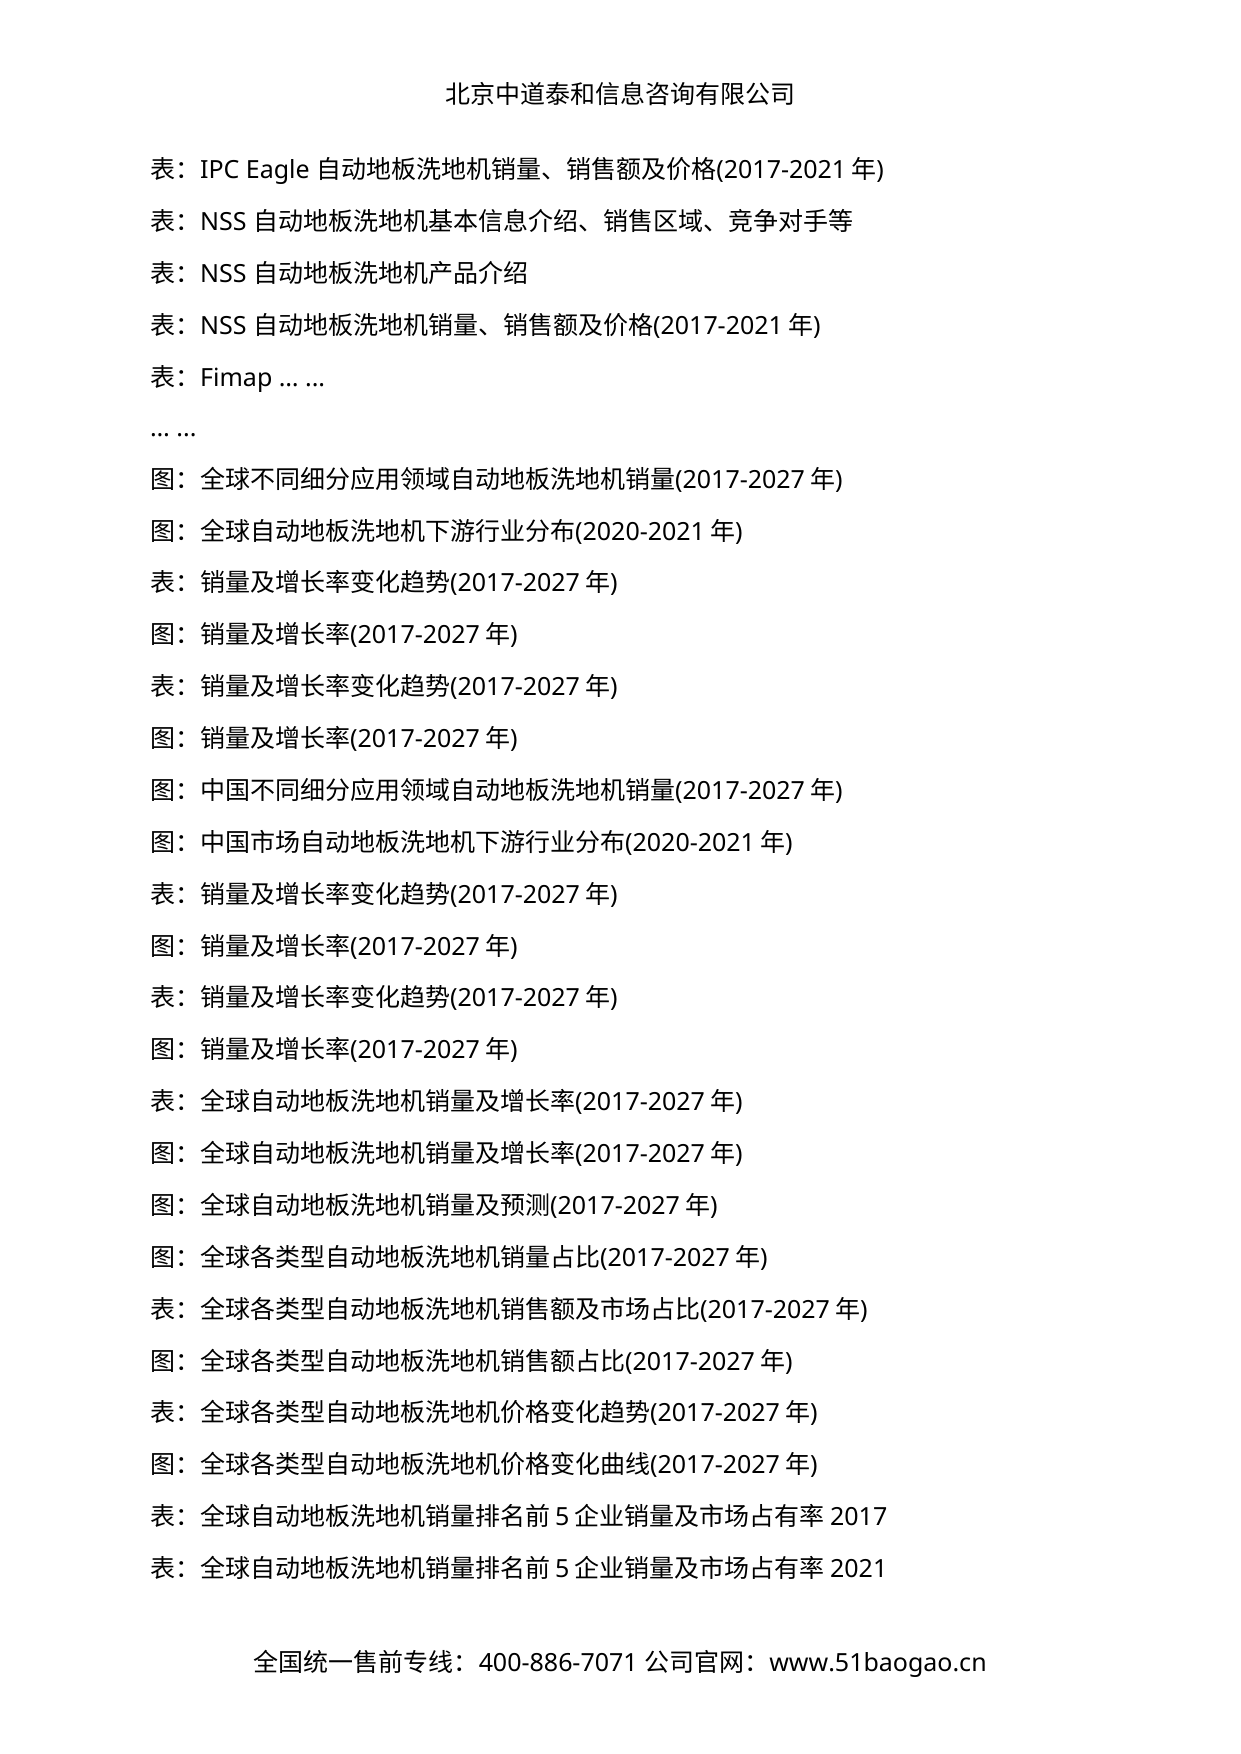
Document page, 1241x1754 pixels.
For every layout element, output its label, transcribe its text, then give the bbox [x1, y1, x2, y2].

text 表：销量及增长率变化趋势(2017-2027年) [150, 978, 1090, 1014]
text 图：全球各类型自动地板洗地机销量占比(2017-2027年) [150, 1237, 1090, 1273]
text 图：全球自动地板洗地机销量及增长率(2017-2027年) [150, 1133, 1090, 1170]
text 表：IPC Eagle 自动地板洗地机销量、销售额及价格(2017-2021年) [150, 150, 1090, 186]
text 表：全球自动地板洗地机销量排名前5企业销量及市场占有率 2017 [150, 1497, 1090, 1533]
text 图：全球自动地板洗地机销量及预测(2017-2027年) [150, 1185, 1090, 1222]
text 图：销量及增长率(2017-2027年) [150, 718, 1090, 755]
text 表：全球各类型自动地板洗地机销售额及市场占比(2017-2027年) [150, 1289, 1090, 1325]
text 表：NSS 自动地板洗地机基本信息介绍、销售区域、竞争对手等 [150, 202, 1090, 238]
text 图：全球自动地板洗地机下游行业分布(2020-2021年) [150, 511, 1090, 547]
text 表：销量及增长率变化趋势(2017-2027年) [150, 563, 1090, 599]
text 表：NSS 自动地板洗地机销量、销售额及价格(2017-2021年) [150, 306, 1090, 342]
text 表：全球自动地板洗地机销量及增长率(2017-2027年) [150, 1082, 1090, 1118]
text 图：销量及增长率(2017-2027年) [150, 615, 1090, 651]
text 图：全球各类型自动地板洗地机销售额占比(2017-2027年) [150, 1341, 1090, 1377]
text 图：销量及增长率(2017-2027年) [150, 926, 1090, 962]
text 表：全球各类型自动地板洗地机价格变化趋势(2017-2027年) [150, 1393, 1090, 1429]
text 表：销量及增长率变化趋势(2017-2027年) [150, 874, 1090, 910]
text 图：中国市场自动地板洗地机下游行业分布(2020-2021年) [150, 822, 1090, 858]
text 表：NSS 自动地板洗地机产品介绍 [150, 254, 1090, 290]
text 图：销量及增长率(2017-2027年) [150, 1030, 1090, 1066]
text 表：Fimap … ... [150, 357, 1090, 394]
text 表：全球自动地板洗地机销量排名前5企业销量及市场占有率 2021 [150, 1548, 1090, 1585]
text … ... [150, 409, 1090, 443]
text 图：全球不同细分应用领域自动地板洗地机销量(2017-2027年) [150, 459, 1090, 495]
text 图：全球各类型自动地板洗地机价格变化曲线(2017-2027年) [150, 1445, 1090, 1481]
text 表：销量及增长率变化趋势(2017-2027年) [150, 667, 1090, 703]
text 图：中国不同细分应用领域自动地板洗地机销量(2017-2027年) [150, 770, 1090, 807]
